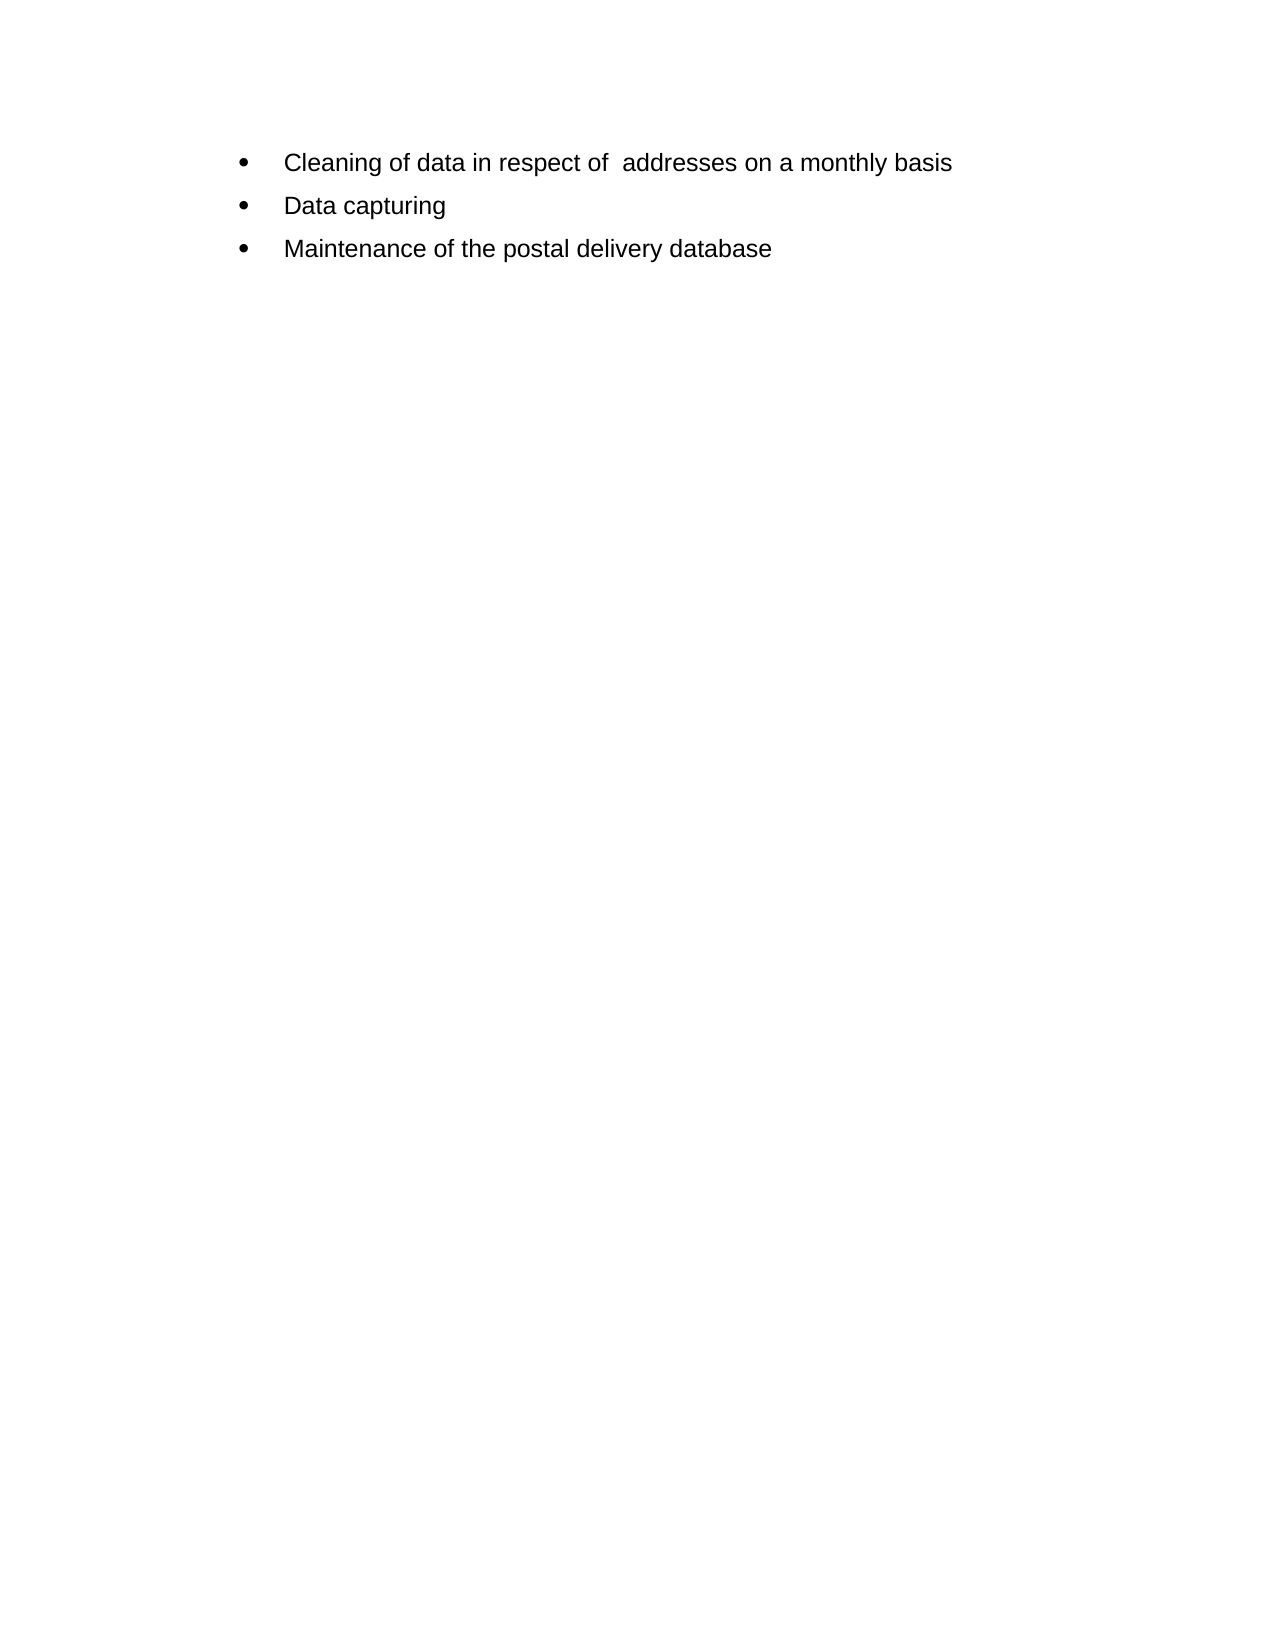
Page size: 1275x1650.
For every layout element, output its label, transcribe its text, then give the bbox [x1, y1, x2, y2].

list Data capturing [239, 191, 1133, 220]
list Maintenance of the postal delivery database [239, 234, 1133, 263]
list Cleaning of data in respect of addresses on a monthly basis [239, 148, 1133, 177]
